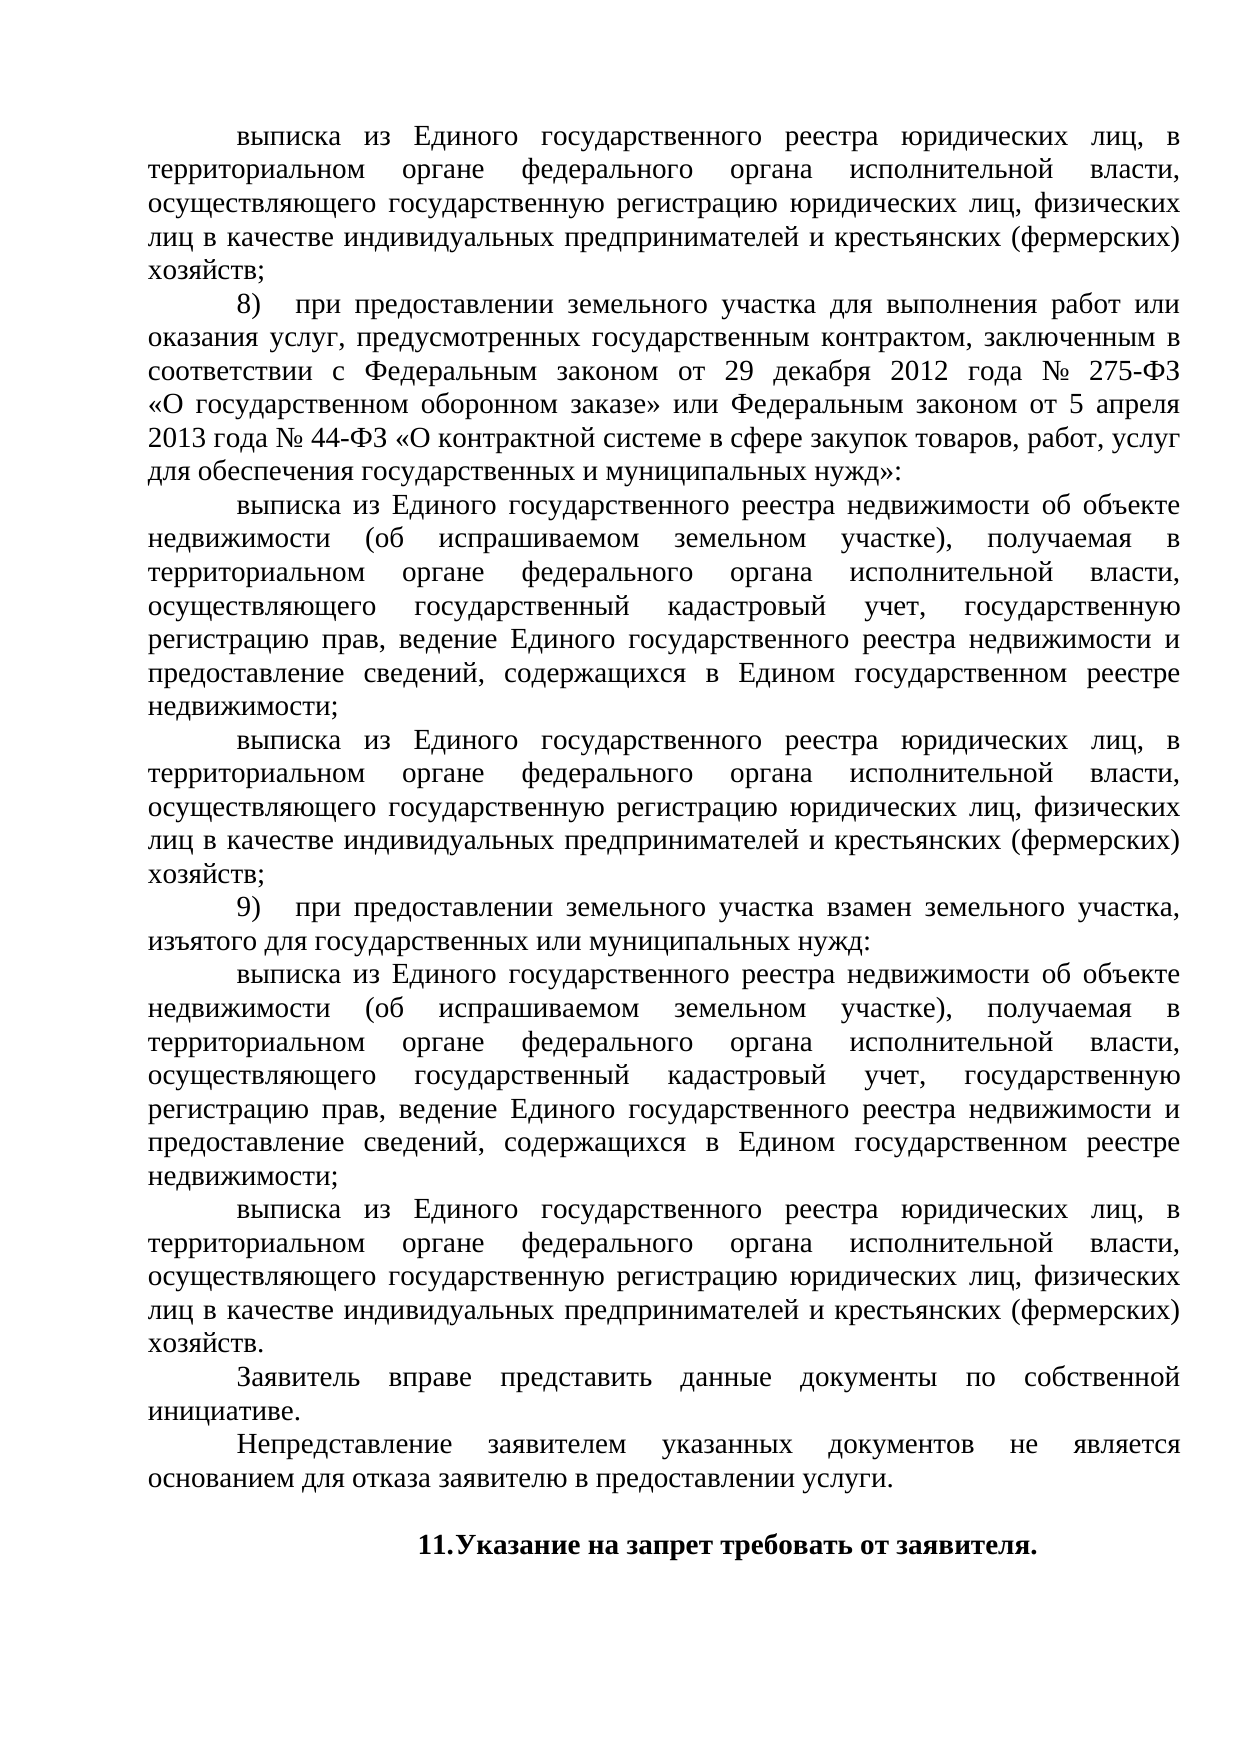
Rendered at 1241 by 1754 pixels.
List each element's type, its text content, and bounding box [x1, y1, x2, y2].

list при предоставлении земельного участка для выполнения работ или оказания услуг, предусмотренных государственным контрактом, заключенным в соответствии с Федеральным законом от 29 декабря 2012 года № 275-ФЗ «О государственном оборонном заказе» или Федеральным законом от 5 апреля 2013 года № 44-ФЗ «О контрактной системе в сфере закупок товаров, работ, услуг для обеспечения государственных и муниципальных нужд»: [148, 286, 1181, 487]
list Указание на запрет требовать от заявителя. [274, 1527, 1181, 1560]
list при предоставлении земельного участка взамен земельного участка, изъятого для государственных или муниципальных нужд: [148, 889, 1181, 957]
text Непредставление заявителем указанных документов не является основанием для отказа заявителю в предоставлении услуги. [148, 1426, 1181, 1493]
text Заявитель вправе представить данные документы по собственной инициативе. [148, 1359, 1181, 1426]
text выписка из Единого государственного реестра юридических лиц, в территориальном органе федерального органа исполнительной власти, осуществляющего государственную регистрацию юридических лиц, физических лиц в качестве индивидуальных предпринимателей и крестьянских (фермерских) хозяйств. [148, 1191, 1181, 1359]
